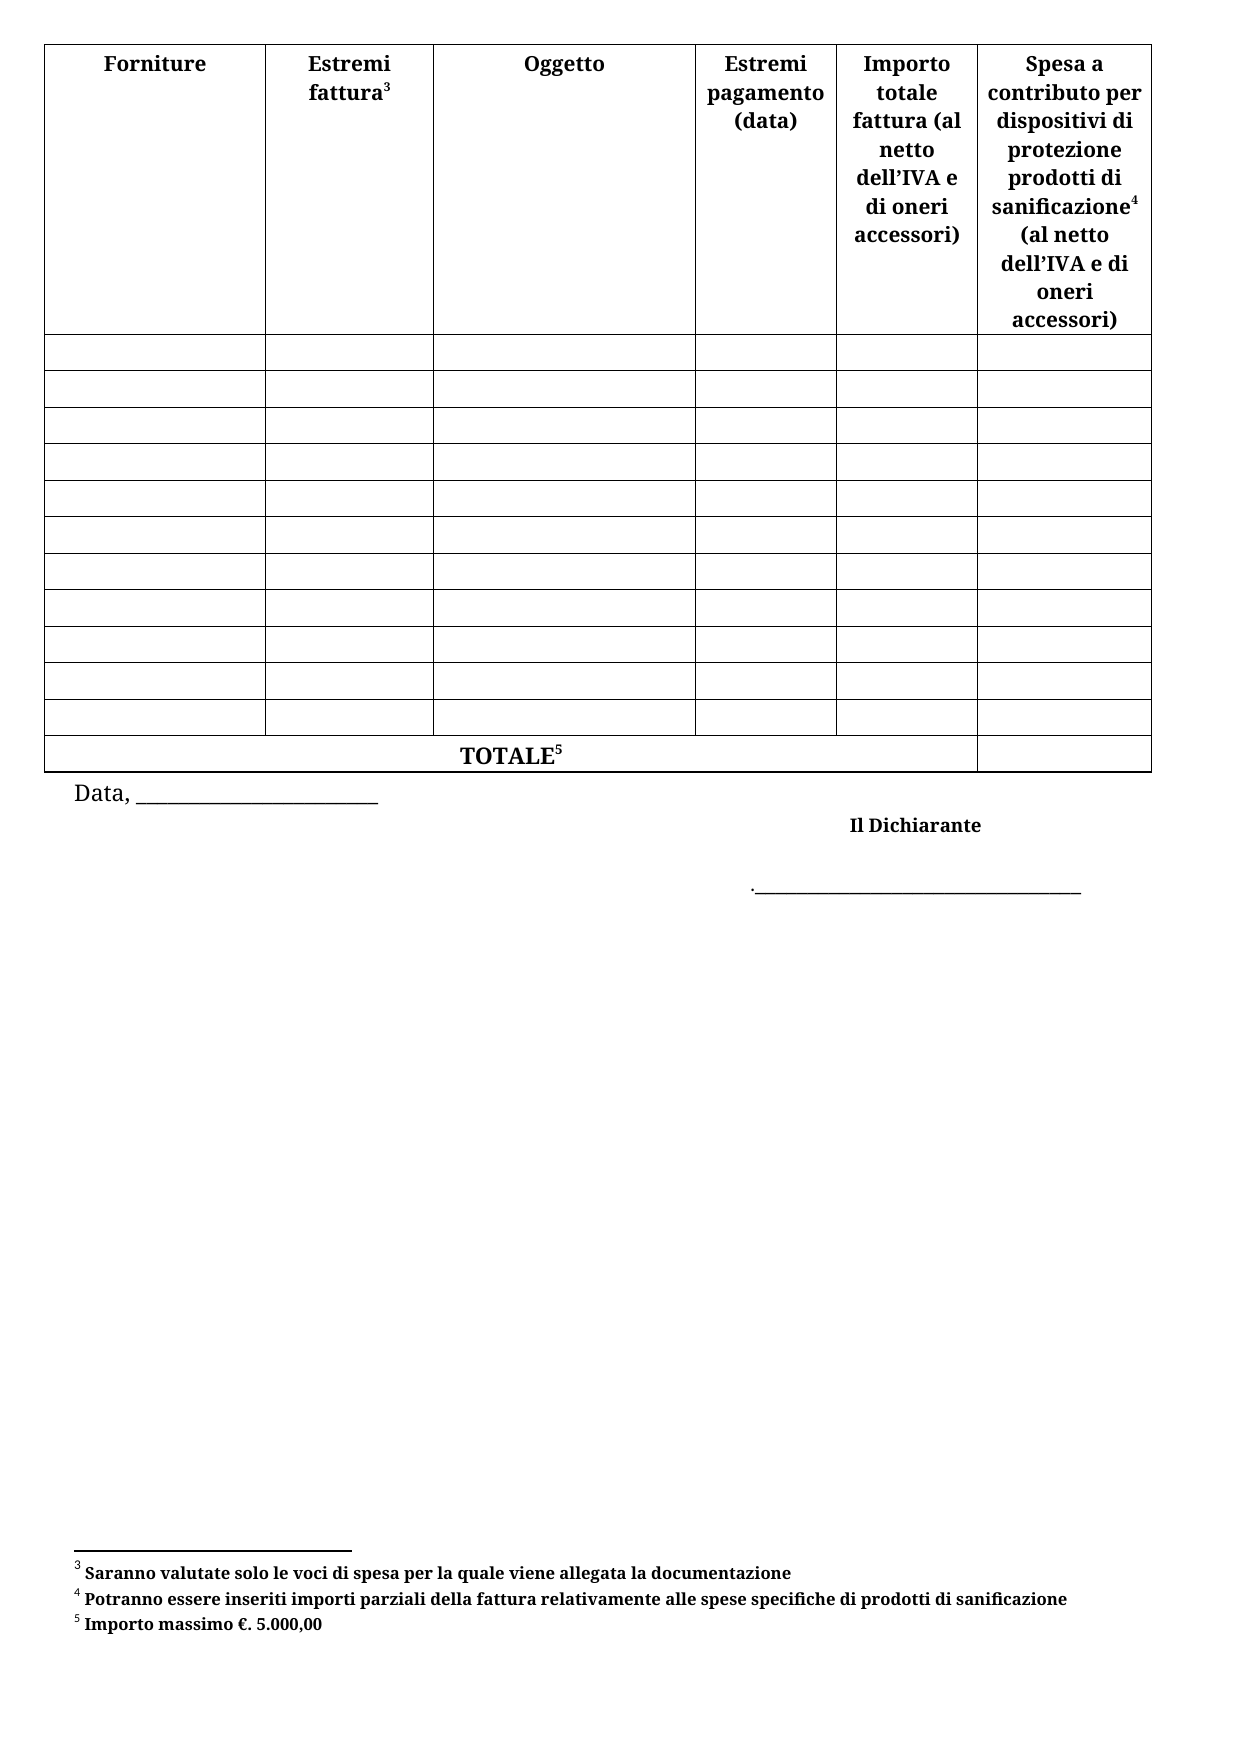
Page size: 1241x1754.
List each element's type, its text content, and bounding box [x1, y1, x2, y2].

table_cell [837, 554, 977, 589]
table_cell [434, 335, 695, 370]
table_header Importo totale fattura (al netto dell’IVA e di oneri accessori) [837, 45, 977, 334]
table_cell [696, 517, 836, 553]
table_cell [45, 335, 265, 370]
table_cell [266, 663, 433, 698]
table_cell [837, 627, 977, 662]
table_cell [434, 554, 695, 589]
table_cell [978, 481, 1151, 516]
table_cell [696, 335, 836, 370]
table_cell [978, 590, 1151, 626]
table_cell [837, 408, 977, 443]
table_cell [45, 554, 265, 589]
table_cell [978, 736, 1151, 771]
table_cell [696, 371, 836, 407]
table_cell [45, 700, 265, 735]
table_cell [837, 481, 977, 516]
table_cell [978, 700, 1151, 735]
table_cell [45, 590, 265, 626]
table_header Spesa a contributo per dispositivi di protezione prodotti di sanificazione (al netto dell’IVA e di oneri accessori) [978, 45, 1151, 334]
table_cell [696, 590, 836, 626]
table_cell [434, 481, 695, 516]
table_cell [266, 371, 433, 407]
table_cell [434, 663, 695, 698]
table_cell [266, 335, 433, 370]
table_cell [837, 590, 977, 626]
table_cell [45, 517, 265, 553]
table_header Forniture [45, 45, 265, 334]
table_cell [978, 335, 1151, 370]
table_cell [266, 481, 433, 516]
table_cell [45, 481, 265, 516]
table_cell [837, 371, 977, 407]
table_cell [696, 627, 836, 662]
table_cell [978, 554, 1151, 589]
table_cell [696, 700, 836, 735]
table_cell [978, 627, 1151, 662]
table_cell [837, 517, 977, 553]
table_cell [434, 444, 695, 480]
table_cell [45, 444, 265, 480]
table_cell [266, 517, 433, 553]
table_cell [978, 408, 1151, 443]
table_cell [266, 408, 433, 443]
table_cell [45, 371, 265, 407]
subtitle Il Dichiarante [650, 812, 1181, 838]
table_header Oggetto [434, 45, 695, 334]
table_cell [978, 517, 1151, 553]
table_cell [978, 444, 1151, 480]
table_cell [696, 444, 836, 480]
table_cell [837, 700, 977, 735]
table_cell [266, 700, 433, 735]
table_cell [434, 700, 695, 735]
table_cell [434, 408, 695, 443]
table_cell [978, 663, 1151, 698]
table_cell TOTALE [45, 736, 977, 771]
table_cell [837, 335, 977, 370]
table_cell [45, 408, 265, 443]
subtitle Data, _______________________ [74, 777, 1181, 808]
table_cell [978, 371, 1151, 407]
table_cell [266, 444, 433, 480]
table_cell [266, 627, 433, 662]
table_cell [696, 663, 836, 698]
table_cell [45, 663, 265, 698]
table_cell [434, 590, 695, 626]
table_cell [434, 627, 695, 662]
table_cell [45, 627, 265, 662]
table_cell [696, 481, 836, 516]
table_header Estremi pagamento (data) [696, 45, 836, 334]
table_cell [434, 371, 695, 407]
table_cell [266, 590, 433, 626]
table_cell [837, 444, 977, 480]
table_cell [696, 554, 836, 589]
subtitle ._______________________________ [650, 867, 1181, 898]
table_cell [266, 554, 433, 589]
table_cell [696, 408, 836, 443]
table_cell [434, 517, 695, 553]
table_cell [837, 663, 977, 698]
table_header Estremi fattura [266, 45, 433, 334]
